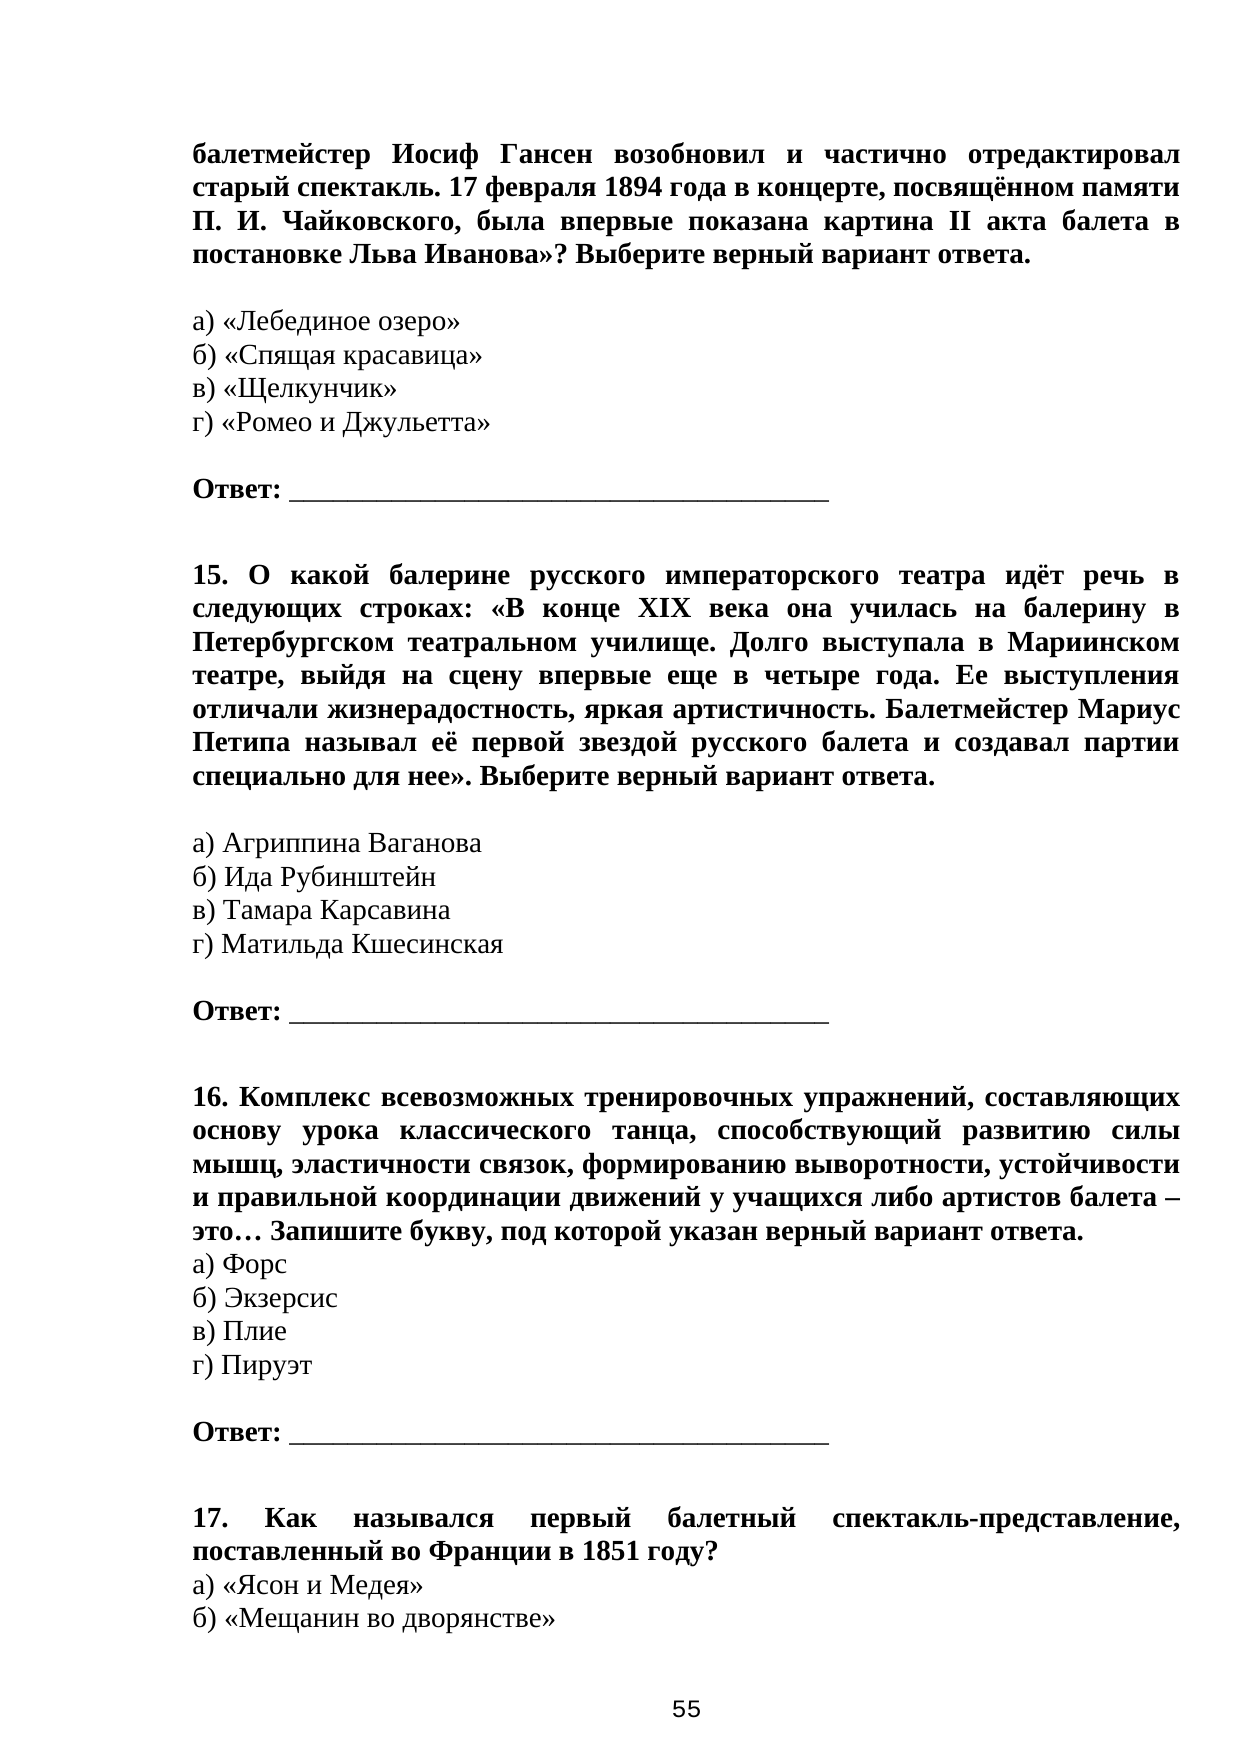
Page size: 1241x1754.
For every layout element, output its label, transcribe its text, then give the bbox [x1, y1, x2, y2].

text 15. О какой балерине русского императорского театра идёт речь в следующих строках: «В конце XIX века она училась на балерину в Петербургском театральном училище. Долго выступала в Мариинском театре, выйдя на сцену впервые еще в четыре года. Ее выступления отличали жизнерадостность, яркая артистичность. Балетмейстер Мариус Петипа называл её первой звездой русского балета и создавал партии специально для нее». Выберите верный вариант ответа. [192, 557, 1181, 792]
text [192, 136, 1181, 270]
text а) Агриппина Ваганова [192, 825, 1181, 859]
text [192, 1414, 1181, 1448]
text а) «Лебединое озеро» [192, 303, 1181, 337]
text б) «Мещанин во дворянстве» [192, 1600, 1181, 1634]
text г) «Ромео и Джульетта» [192, 404, 1181, 438]
text Ответ: _____________________________________ [192, 993, 1181, 1026]
text в) Тамара Карсавина [192, 892, 1181, 926]
text б) Экзерсис [192, 1280, 1181, 1313]
text а) Форс [192, 1246, 1181, 1280]
text в) «Щелкунчик» [192, 371, 1181, 404]
text г) Пируэт [192, 1347, 1181, 1381]
text 16. Комплекс всевозможных тренировочных упражнений, составляющих основу урока классического танца, способствующий развитию силы мышц, эластичности связок, формированию выворотности, устойчивости и правильной координации движений у учащихся либо артистов балета – это… Запишите букву, под которой указан верный вариант ответа. [192, 1079, 1181, 1246]
text б) «Спящая красавица» [192, 337, 1181, 371]
text б) Ида Рубинштейн [192, 859, 1181, 892]
text а) «Ясон и Медея» [192, 1567, 1181, 1600]
text в) Плие [192, 1313, 1181, 1347]
text Ответ: _____________________________________ [192, 471, 1181, 505]
text г) Матильда Кшесинская [192, 926, 1181, 959]
text 17. Как назывался первый балетный спектакль-представление, поставленный во Франции в 1851 году? [192, 1500, 1181, 1567]
